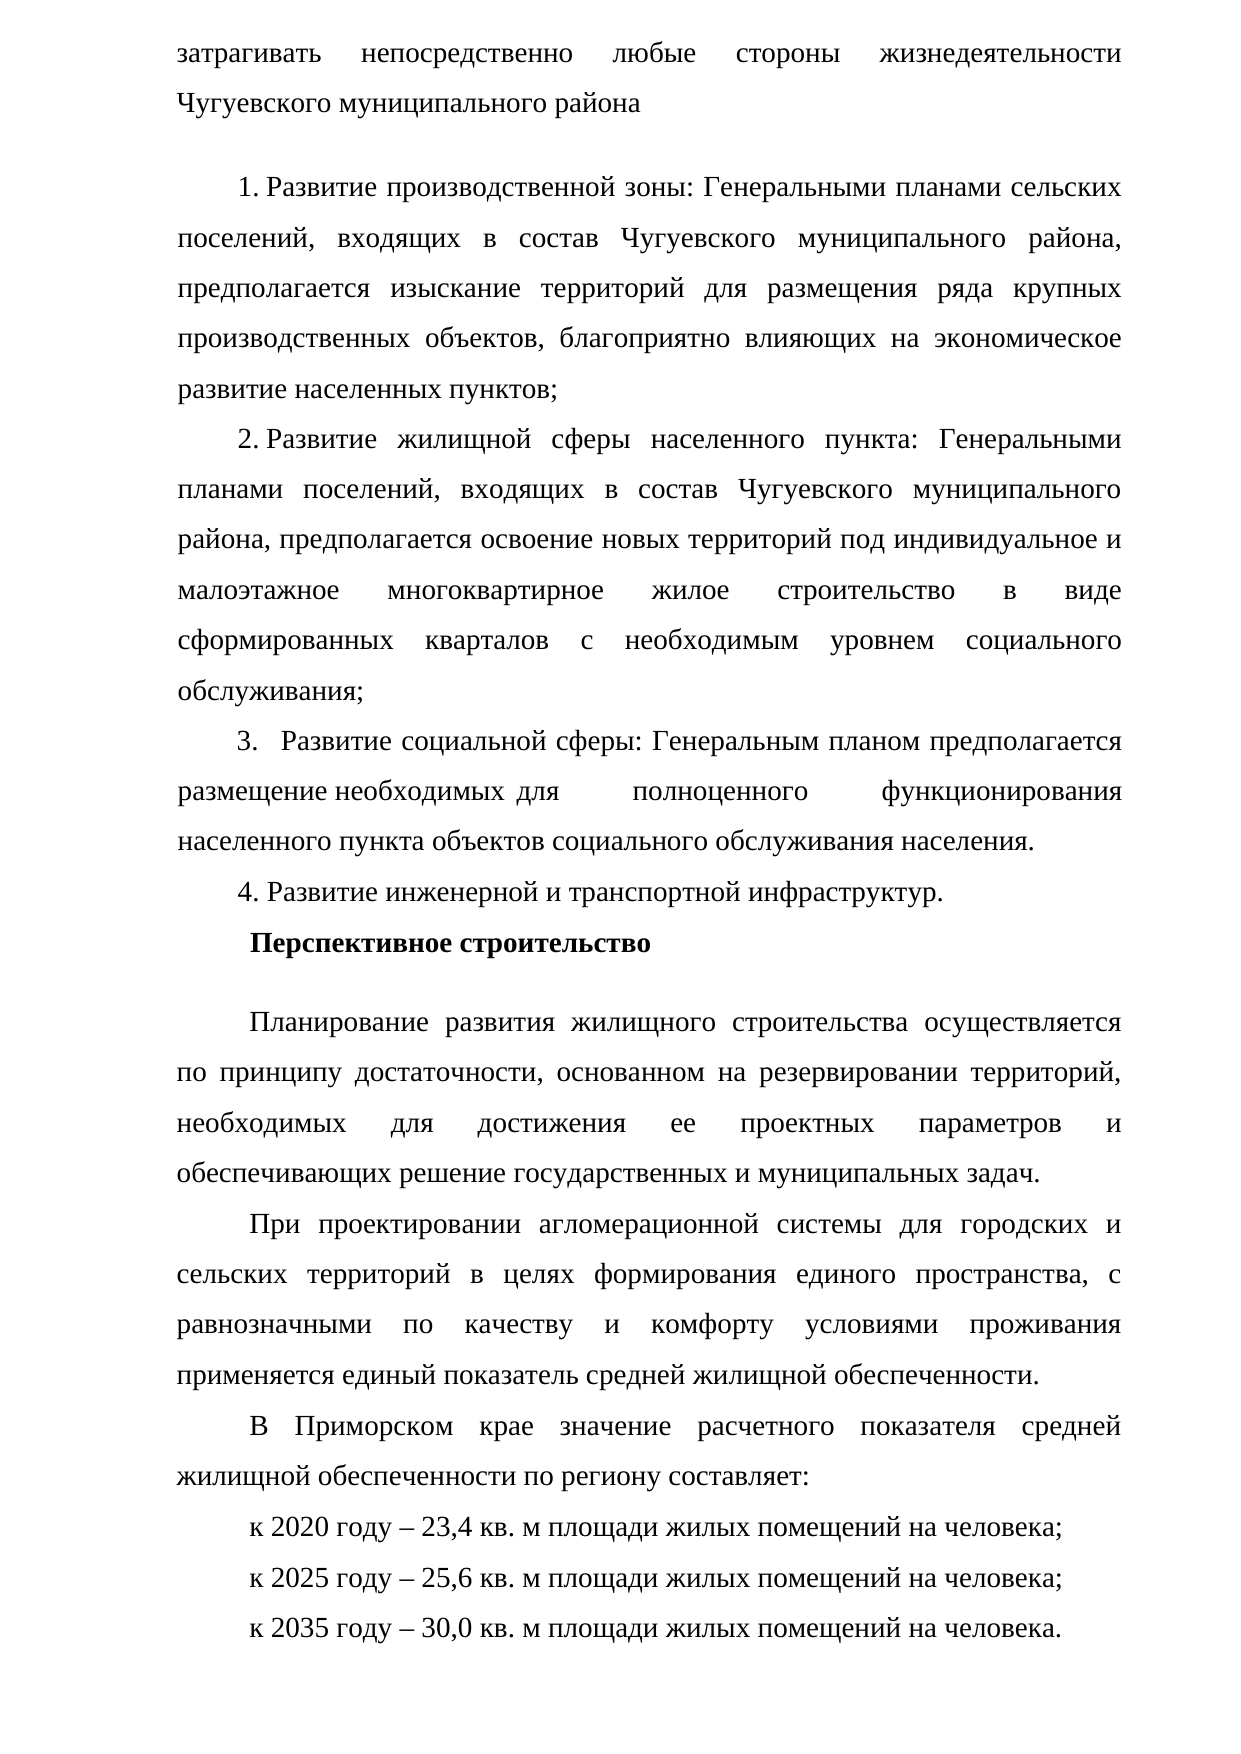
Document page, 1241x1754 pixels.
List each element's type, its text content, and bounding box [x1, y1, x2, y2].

text Перспективное строительство [250, 925, 1122, 959]
text При проектировании агломерационной системы для городских и сельских территорий в целях формирования единого пространства, с равнозначными по качеству и комфорту условиями проживания применяется единый показатель средней жилищной обеспеченности. [176, 1206, 1122, 1390]
list Развитие жилищной сферы населенного пункта: Генеральными планами поселений, входящих в состав Чугуевского муниципального района, предполагается освоение новых территорий под индивидуальное и малоэтажное многоквартирное жилое строительство в виде сформированных кварталов с необходимым уровнем социального обслуживания; [177, 421, 1122, 706]
text 4. Развитие инженерной и транспортной инфраструктур. [237, 874, 1122, 908]
text к 2025 году – 25,6 кв. м площади жилых помещений на человека; [176, 1560, 1122, 1593]
list Развитие производственной зоны: Генеральными планами сельских поселений, входящих в состав Чугуевского муниципального района, предполагается изыскание территорий для размещения ряда крупных производственных объектов, благоприятно влияющих на экономическое развитие населенных пунктов; [177, 169, 1122, 404]
text Планирование развития жилищного строительства осуществляется по принципу достаточности, основанном на резервировании территорий, необходимых для достижения ее проектных параметров и обеспечивающих решение государственных и муниципальных задач. [176, 1004, 1122, 1189]
text В Приморском крае значение расчетного показателя средней жилищной обеспеченности по региону составляет: [176, 1408, 1122, 1492]
text к 2035 году – 30,0 кв. м площади жилых помещений на человека. [176, 1611, 1122, 1644]
text к 2020 году – 23,4 кв. м площади жилых помещений на человека; [176, 1509, 1122, 1542]
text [176, 35, 1122, 119]
list Развитие социальной сферы: Генеральным планом предполагается размещение необходимых для полноценного функционирования населенного пункта объектов социального обслуживания населения. [177, 723, 1122, 857]
